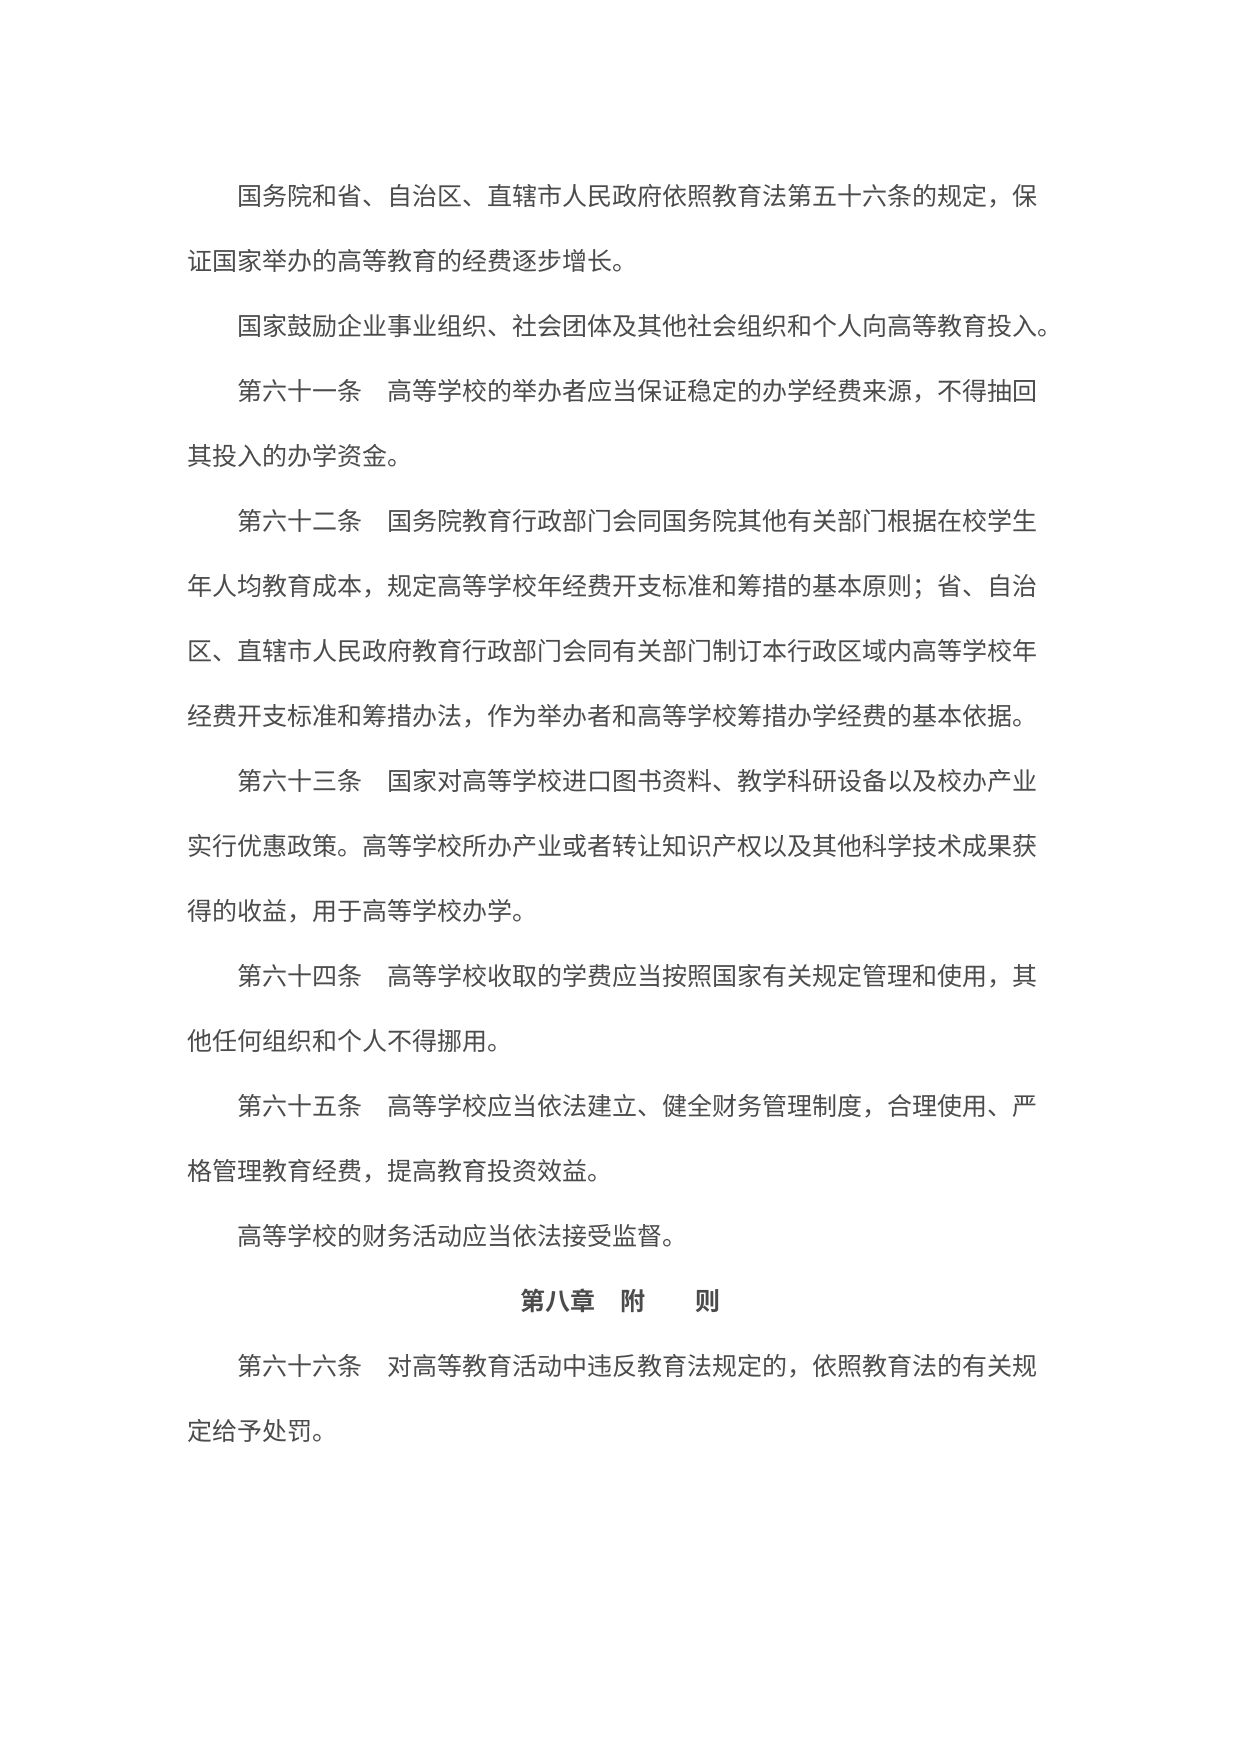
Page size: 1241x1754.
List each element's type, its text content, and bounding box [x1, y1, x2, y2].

text 第六十四条 高等学校收取的学费应当按照国家有关规定管理和使用，其他任何组织和个人不得挪用。 [187, 942, 1053, 1072]
text 第六十五条 高等学校应当依法建立、健全财务管理制度，合理使用、严格管理教育经费，提高教育投资效益。 [187, 1072, 1053, 1202]
text 国家鼓励企业事业组织、社会团体及其他社会组织和个人向高等教育投入。 [187, 292, 1053, 357]
text 第六十一条 高等学校的举办者应当保证稳定的办学经费来源，不得抽回其投入的办学资金。 [187, 357, 1053, 487]
text 第六十三条 国家对高等学校进口图书资料、教学科研设备以及校办产业实行优惠政策。高等学校所办产业或者转让知识产权以及其他科学技术成果获得的收益，用于高等学校办学。 [187, 747, 1053, 942]
text 第六十六条 对高等教育活动中违反教育法规定的，依照教育法的有关规定给予处罚。 [187, 1332, 1053, 1462]
text 国务院和省、自治区、直辖市人民政府依照教育法第五十六条的规定，保证国家举办的高等教育的经费逐步增长。 [187, 162, 1053, 292]
text 第六十二条 国务院教育行政部门会同国务院其他有关部门根据在校学生年人均教育成本，规定高等学校年经费开支标准和筹措的基本原则；省、自治区、直辖市人民政府教育行政部门会同有关部门制订本行政区域内高等学校年经费开支标准和筹措办法，作为举办者和高等学校筹措办学经费的基本依据。 [187, 487, 1053, 747]
text 第八章 附 则 [187, 1267, 1053, 1332]
text 高等学校的财务活动应当依法接受监督。 [187, 1202, 1053, 1267]
